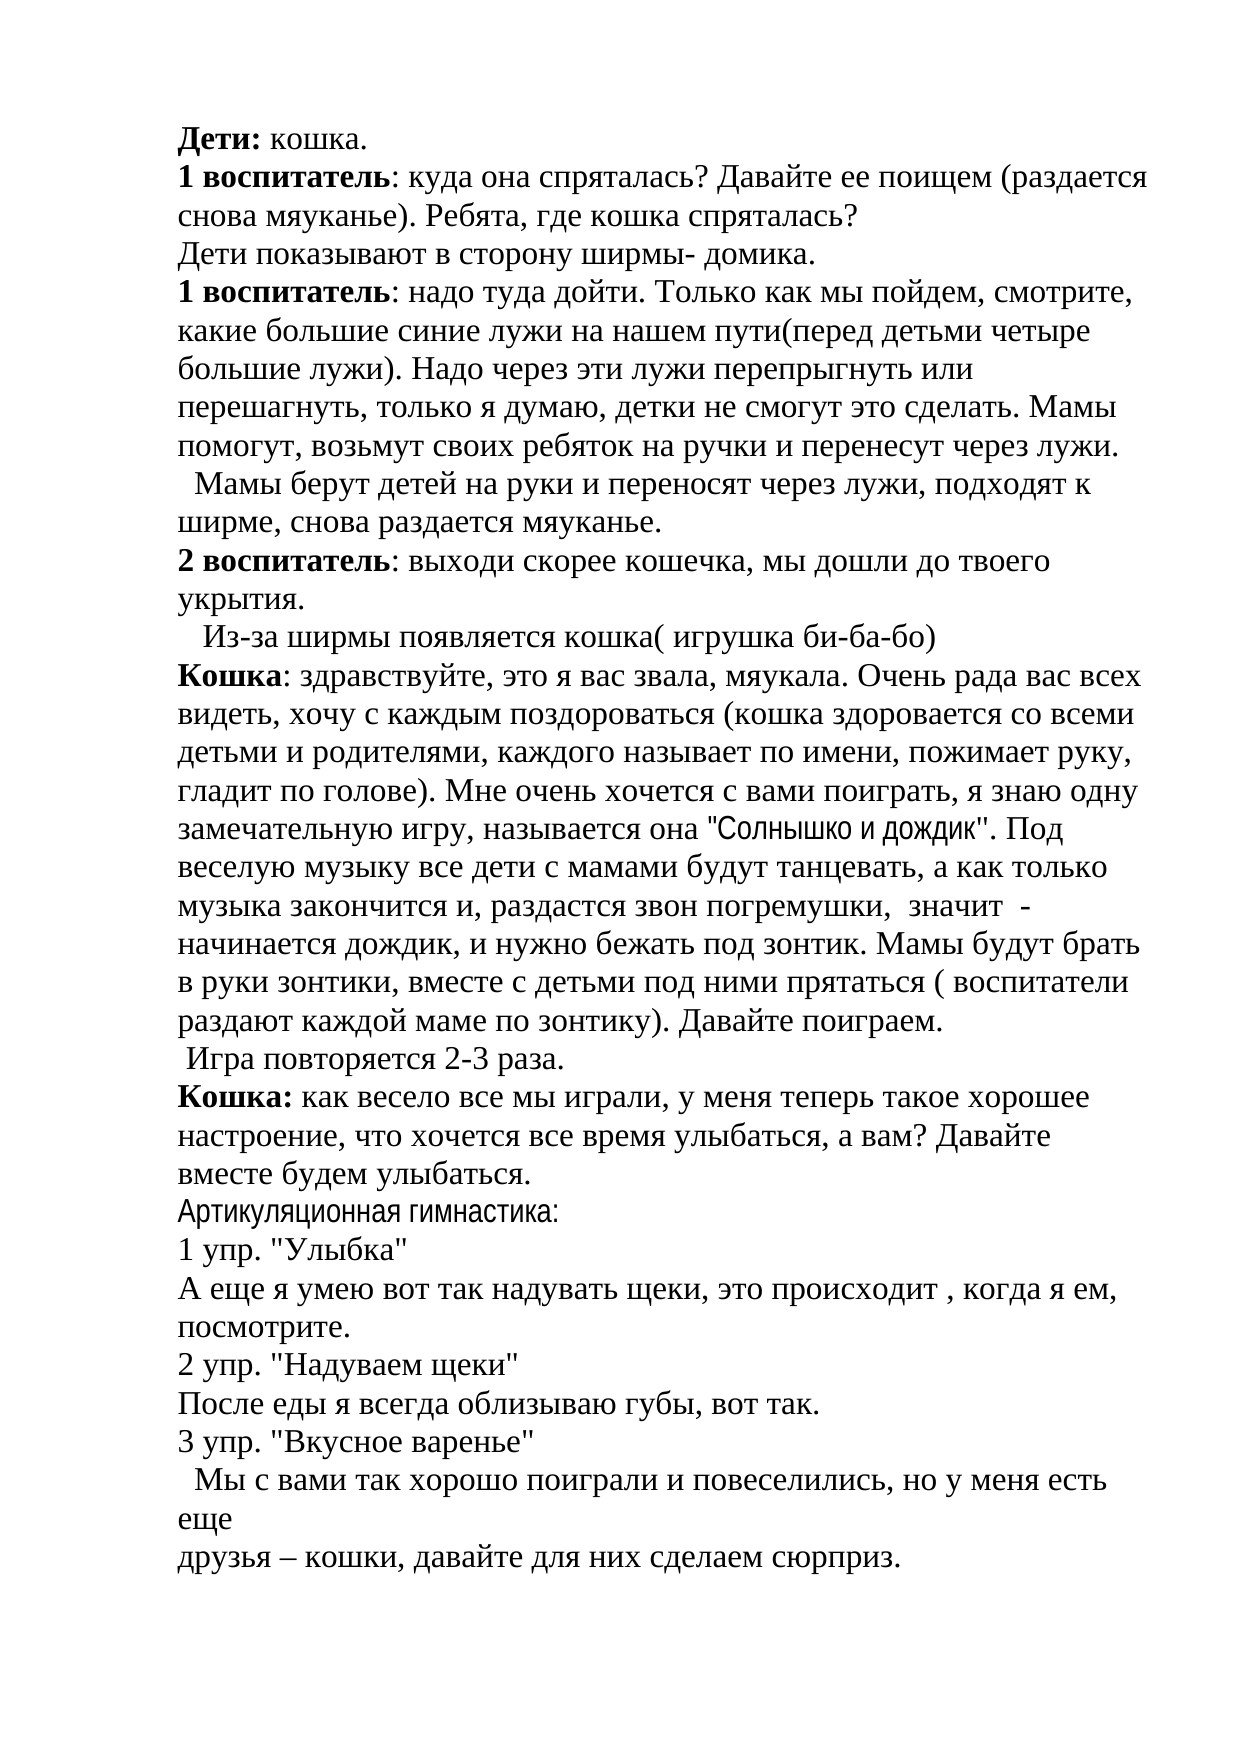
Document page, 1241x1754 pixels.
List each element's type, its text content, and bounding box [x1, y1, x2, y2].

text 2 упр. "Надуваем щеки" [177, 1345, 1152, 1383]
text 1 воспитатель: надо туда дойти. Только как мы пойдем, смотрите, какие большие синие лужи на нашем пути(перед детьми четыре большие лужи). Надо через эти лужи перепрыгнуть или перешагнуть, только я думаю, детки не смогут это сделать. Мамы помогут, возьмут своих ребяток на ручки и перенесут через лужи. [177, 271, 1152, 463]
text Из-за ширмы появляется кошка( игрушка би-ба-бо) [177, 616, 1152, 655]
text 2 воспитатель: выходи скорее кошечка, мы дошли до твоего укрытия. [177, 540, 1152, 616]
text 1 воспитатель: куда она спряталась? Давайте ее поищем (раздается снова мяуканье). Ребята, где кошка спряталась? [177, 156, 1152, 233]
text Мы с вами так хорошо поиграли и повеселились, но у меня есть еще [177, 1460, 1152, 1536]
text Кошка: как весело все мы играли, у меня теперь такое хорошее настроение, что хочется все время улыбаться, а вам? Давайте вместе будем улыбаться. [177, 1076, 1152, 1191]
text После еды я всегда облизываю губы, вот так. [177, 1383, 1152, 1421]
text Артикуляционная гимнастика: [177, 1191, 1152, 1230]
text друзья – кошки, давайте для них сделаем сюрприз. [177, 1536, 1152, 1575]
text А еще я умею вот так надувать щеки, это происходит , когда я ем, посмотрите. [177, 1268, 1152, 1345]
text 1 упр. "Улыбка" [177, 1230, 1152, 1268]
text Кошка: здравствуйте, это я вас звала, мяукала. Очень рада вас всех видеть, хочу с каждым поздороваться (кошка здоровается со всеми детьми и родителями, каждого называет по имени, пожимает руку, гладит по голове). Мне очень хочется с вами поиграть, я знаю одну замечательную игру, называется она "Солнышко и дождик". Под веселую музыку все дети с мамами будут танцевать, а как только музыка закончится и, раздастся звон погремушки, значит - начинается дождик, и нужно бежать под зонтик. Мамы будут брать в руки зонтики, вместе с детьми под ними прятаться ( воспитатели раздают каждой маме по зонтику). Давайте поиграем. [177, 655, 1152, 1038]
text Мамы берут детей на руки и переносят через лужи, подходят к ширме, снова раздается мяуканье. [177, 463, 1152, 540]
text Дети показывают в сторону ширмы- домика. [177, 233, 1152, 271]
text Игра повторяется 2-3 раза. [177, 1038, 1152, 1076]
text 3 упр. "Вкусное варенье" [177, 1421, 1152, 1460]
text Дети: кошка. [177, 118, 1152, 156]
